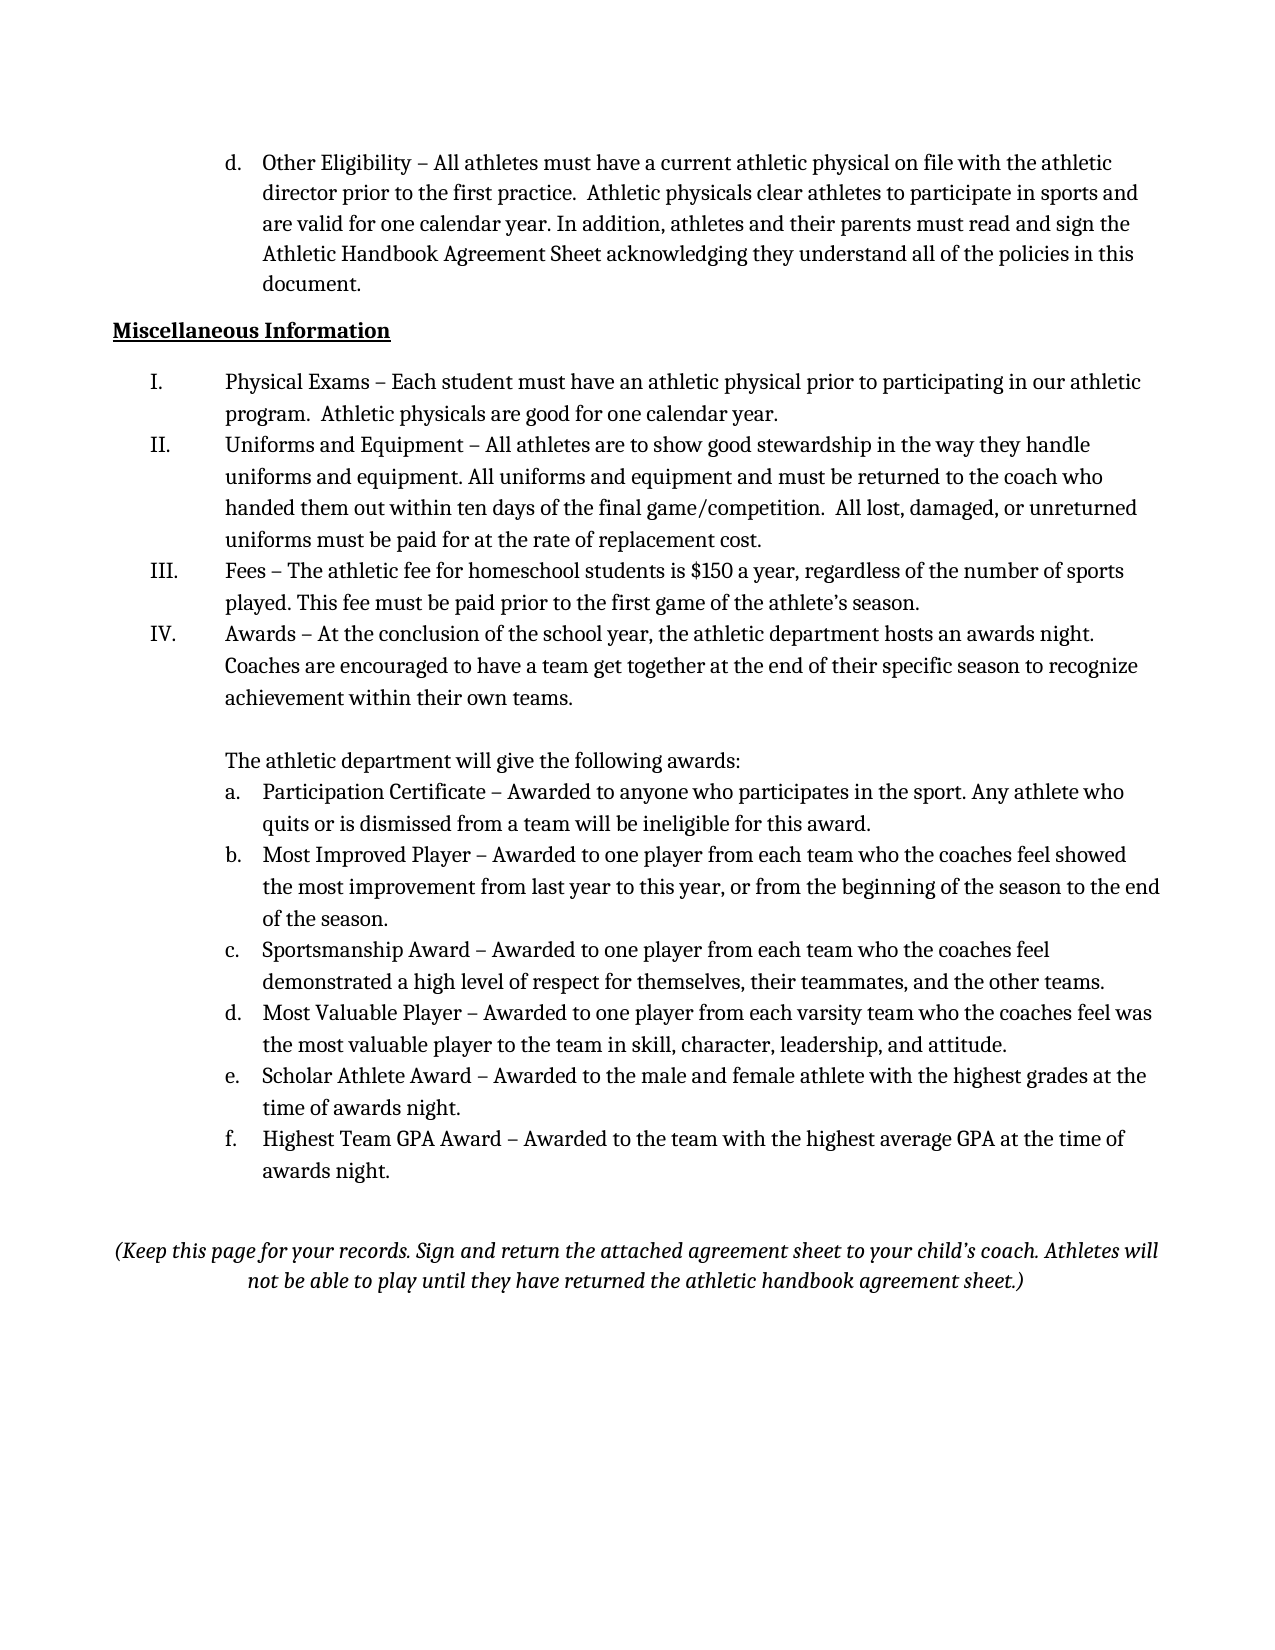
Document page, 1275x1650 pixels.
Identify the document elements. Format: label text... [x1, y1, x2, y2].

list Physical Exams – Each student must have an athletic physical prior to participating in our athletic program. Athletic physicals are good for one calendar year. [150, 369, 1162, 427]
list Sportsmanship Award – Awarded to one player from each team who the coaches feel demonstrated a high level of respect for themselves, their teammates, and the other teams. [225, 937, 1162, 995]
list Scholar Athlete Award – Awarded to the male and female athlete with the highest grades at the time of awards night. [225, 1063, 1162, 1121]
list Awards – At the conclusion of the school year, the athletic department hosts an awards night. Coaches are encouraged to have a team get together at the end of their specific season to recognize achievement within their own teams. The athletic department will give the following awards: [150, 621, 1162, 774]
list Participation Certificate – Awarded to anyone who participates in the sport. Any athlete who quits or is dismissed from a team will be ineligible for this award. [225, 779, 1162, 837]
list Highest Team GPA Award – Awarded to the team with the highest average GPA at the time of awards night. [225, 1126, 1162, 1184]
list Most Valuable Player – Awarded to one player from each varsity team who the coaches feel was the most valuable player to the team in skill, character, leadership, and attitude. [225, 1000, 1162, 1058]
list Uniforms and Equipment – All athletes are to show good stewardship in the way they handle uniforms and equipment. All uniforms and equipment and must be returned to the coach who handed them out within ten days of the final game/competition. All lost, damaged, or unreturned uniforms must be paid for at the rate of replacement cost. [150, 432, 1162, 553]
text Miscellaneous Information [112, 318, 1162, 344]
text (Keep this page for your records. Sign and return the attached agreement sheet to your child’s coach. Athletes will not be able to play until they have returned the athletic handbook agreement sheet.) [112, 1238, 1162, 1294]
list Most Improved Player – Awarded to one player from each team who the coaches feel showed the most improvement from last year to this year, or from the beginning of the season to the end of the season. [225, 842, 1162, 932]
list Fees – The athletic fee for homeschool students is $150 a year, regardless of the number of sports played. This fee must be paid prior to the first game of the athlete’s season. [150, 558, 1162, 616]
list Other Eligibility – All athletes must have a current athletic physical on file with the athletic director prior to the first practice. Athletic physicals clear athletes to participate in sports and are valid for one calendar year. In addition, athletes and their parents must read and sign the Athletic Handbook Agreement Sheet acknowledging they understand all of the policies in this document. [225, 150, 1162, 297]
